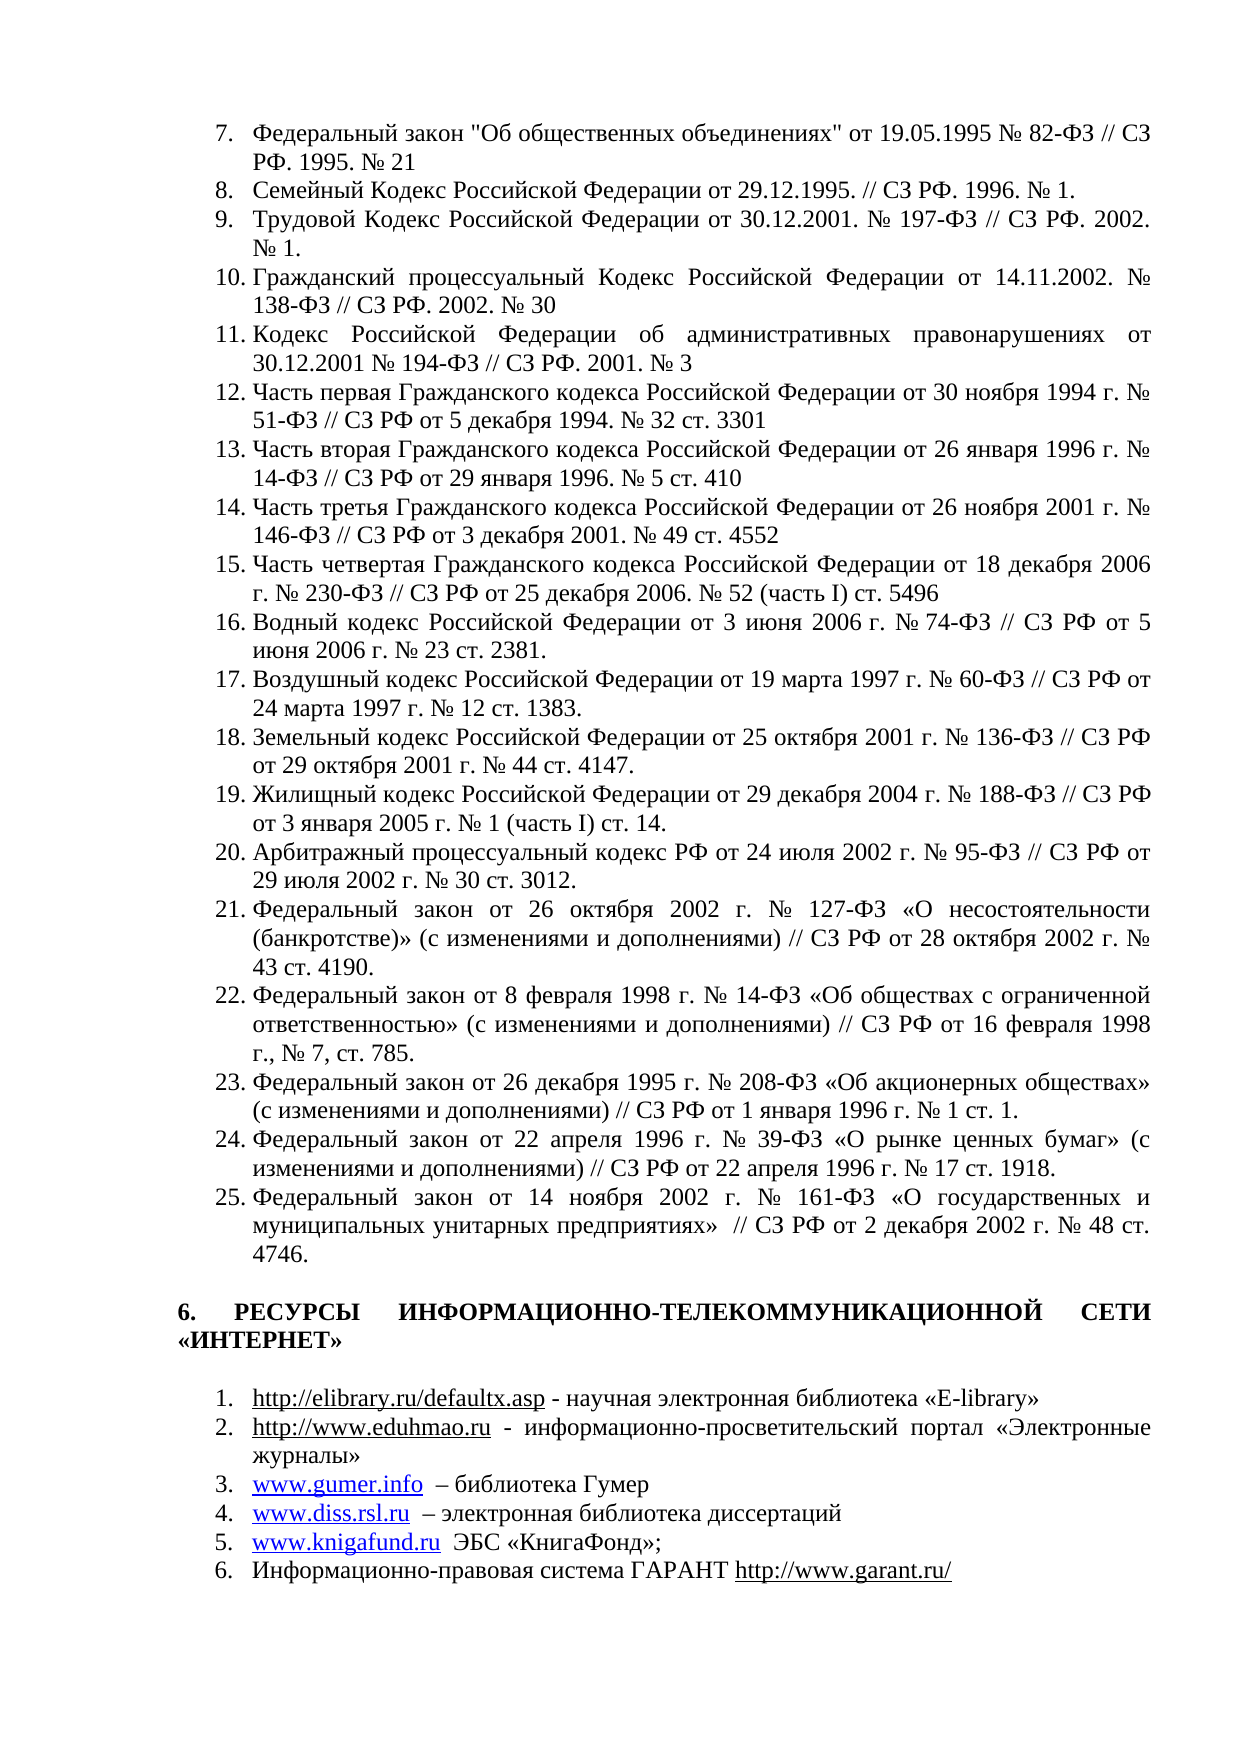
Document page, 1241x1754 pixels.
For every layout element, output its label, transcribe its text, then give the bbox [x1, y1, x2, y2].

list Водный кодекс Российской Федерации от 3 июня 2006 г. № 74-ФЗ // СЗ РФ от 5 июня 2006 г. № 23 ст. 2381. [215, 607, 1152, 664]
list http://www.eduhmao.ru - информационно-просветительский портал «Электронные журналы» [215, 1412, 1152, 1469]
list www.diss.rsl.ru – электронная библиотека диссертаций [215, 1498, 1152, 1527]
list Федеральный закон от 26 декабря 1995 г. № 208-ФЗ «Об акционерных обществах» (с изменениями и дополнениями) // СЗ РФ от 1 января 1996 г. № 1 ст. 1. [215, 1067, 1152, 1124]
list Федеральный закон от 8 февраля 1998 г. № 14-ФЗ «Об обществах с ограниченной ответственностью» (с изменениями и дополнениями) // СЗ РФ от 16 февраля 1998 г., № 7, ст. 785. [215, 981, 1152, 1067]
list Семейный Кодекс Российской Федерации от 29.12.1995. // СЗ РФ. 1996. № 1. [215, 176, 1152, 204]
list Часть вторая Гражданского кодекса Российской Федерации от 26 января 1996 г. № 14-ФЗ // СЗ РФ от 29 января 1996. № 5 ст. 410 [215, 434, 1152, 492]
list Часть первая Гражданского кодекса Российской Федерации от 30 ноября 1994 г. № 51-ФЗ // СЗ РФ от 5 декабря 1994. № 32 ст. 3301 [215, 377, 1152, 434]
list Жилищный кодекс Российской Федерации от 29 декабря 2004 г. № 188-ФЗ // СЗ РФ от 3 января 2005 г. № 1 (часть I) ст. 14. [215, 779, 1152, 837]
text 6. РЕСУРСЫ ИНФОРМАЦИОННО-ТЕЛЕКОММУНИКАЦИОННОЙ СЕТИ «ИНТЕРНЕТ» [177, 1297, 1152, 1354]
list Федеральный закон от 22 апреля 1996 г. № 39-ФЗ «О рынке ценных бумаг» (с изменениями и дополнениями) // СЗ РФ от 22 апреля 1996 г. № 17 ст. 1918. [215, 1124, 1152, 1182]
list www.knigafund.ru ЭБС «КнигаФонд»; [214, 1527, 1152, 1556]
list www.gumer.info – библиотека Гумер [215, 1469, 1152, 1498]
list Федеральный закон от 14 ноября 2002 г. № 161-ФЗ «О государственных и муниципальных унитарных предприятиях» // СЗ РФ от 2 декабря 2002 г. № 48 ст. 4746. [215, 1182, 1152, 1268]
list Федеральный закон от 26 октября 2002 г. № 127-ФЗ «О несостоятельности (банкротстве)» (с изменениями и дополнениями) // СЗ РФ от 28 октября 2002 г. № 43 ст. 4190. [215, 894, 1152, 981]
list Гражданский процессуальный Кодекс Российской Федерации от 14.11.2002. № 138-ФЗ // СЗ РФ. 2002. № 30 [215, 262, 1152, 319]
list Трудовой Кодекс Российской Федерации от 30.12.2001. № 197-ФЗ // СЗ РФ. 2002. № 1. [215, 204, 1152, 262]
list Часть третья Гражданского кодекса Российской Федерации от 26 ноября 2001 г. № 146-ФЗ // СЗ РФ от 3 декабря 2001. № 49 ст. 4552 [215, 492, 1152, 549]
list Арбитражный процессуальный кодекс РФ от 24 июля 2002 г. № 95-ФЗ // СЗ РФ от 29 июля 2002 г. № 30 ст. 3012. [215, 837, 1152, 894]
list Федеральный закон "Об общественных объединениях" от 19.05.1995 № 82-ФЗ // СЗ РФ. 1995. № 21 [215, 118, 1152, 176]
list Информационно-правовая система ГАРАНТ http://www.garant.ru/ [214, 1556, 1152, 1584]
list Часть четвертая Гражданского кодекса Российской Федерации от 18 декабря 2006 г. № 230-ФЗ // СЗ РФ от 25 декабря 2006. № 52 (часть I) ст. 5496 [215, 549, 1152, 607]
list http://elibrary.ru/defaultx.asp - научная электронная библиотека «E-library» [215, 1383, 1152, 1412]
list Земельный кодекс Российской Федерации от 25 октября 2001 г. № 136-ФЗ // СЗ РФ от 29 октября 2001 г. № 44 ст. 4147. [215, 722, 1152, 779]
list Кодекс Российской Федерации об административных правонарушениях от 30.12.2001 № 194-ФЗ // СЗ РФ. 2001. № 3 [215, 319, 1152, 377]
list Воздушный кодекс Российской Федерации от 19 марта 1997 г. № 60-ФЗ // СЗ РФ от 24 марта 1997 г. № 12 ст. 1383. [215, 664, 1152, 722]
